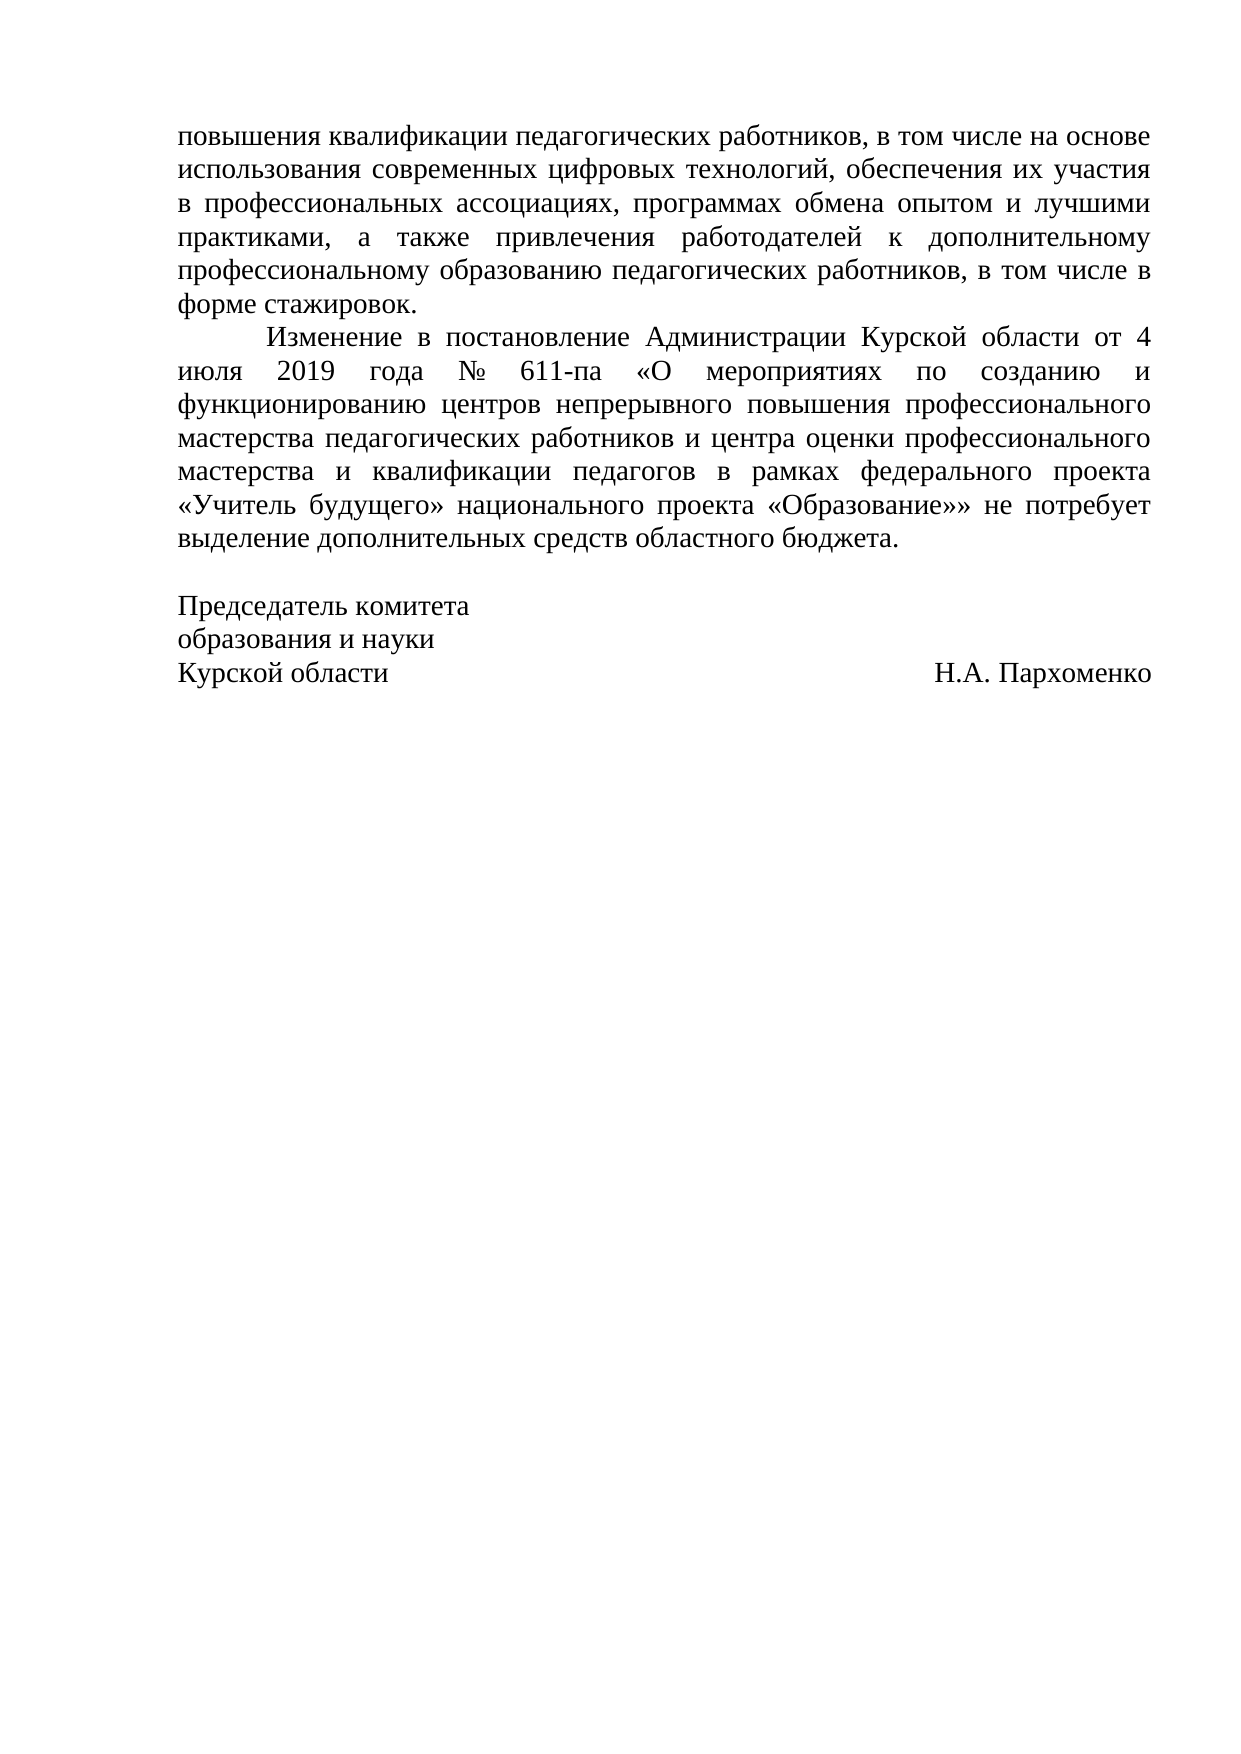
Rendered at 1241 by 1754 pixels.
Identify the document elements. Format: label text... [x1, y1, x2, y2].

list Изменение в постановление Администрации Курской области от 4 июля 2019 года № 611-па «О мероприятиях по созданию и функционированию центров непрерывного повышения профессионального мастерства педагогических работников и центра оценки профессионального мастерства и квалификации педагогов в рамках федерального проекта «Учитель будущего» национального проекта «Образование»» не потребует выделение дополнительных средств областного бюджета. [177, 319, 1152, 554]
list образования и науки [177, 621, 1152, 655]
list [177, 118, 1152, 319]
list Курской области Н.А. Пархоменко [177, 655, 1152, 716]
list Председатель комитета [177, 588, 1152, 621]
